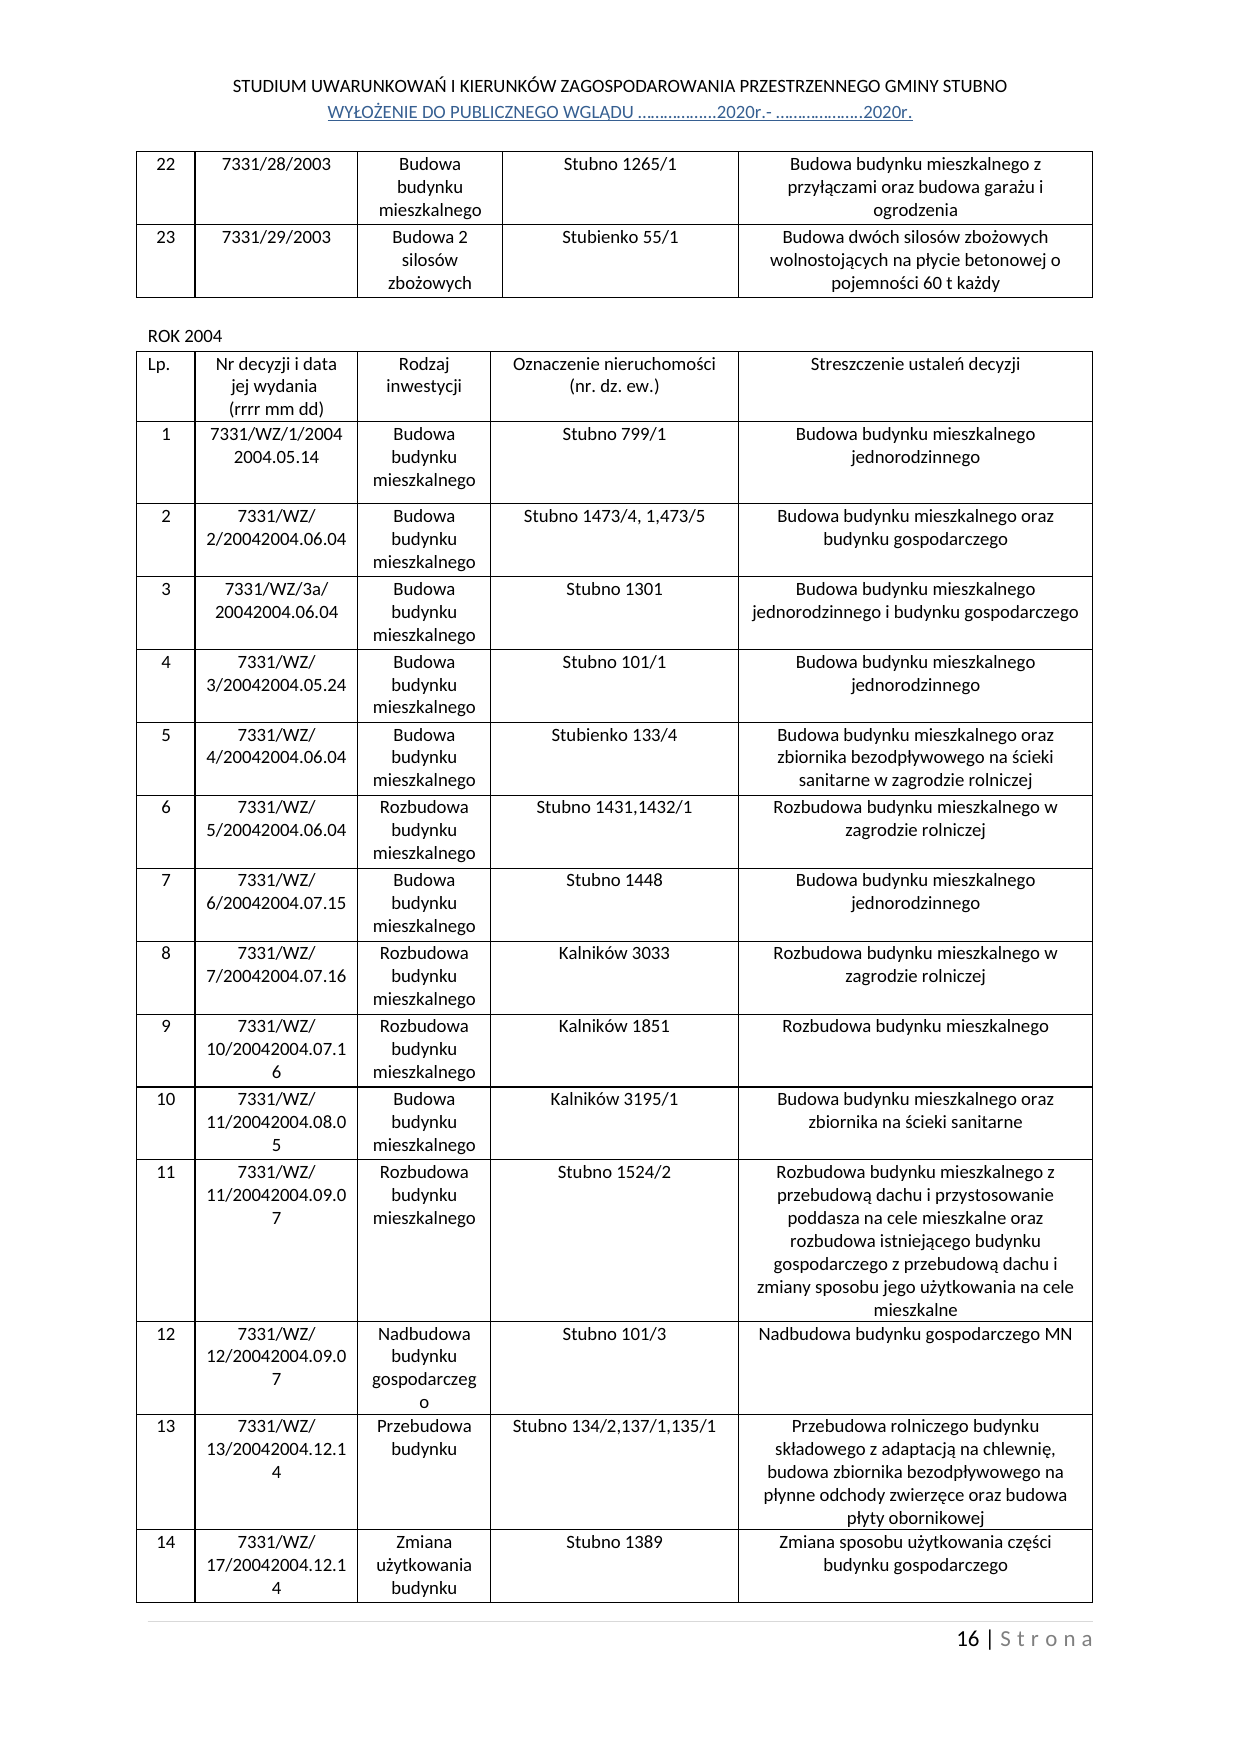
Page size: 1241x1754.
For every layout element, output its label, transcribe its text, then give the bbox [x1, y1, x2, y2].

table_cell 10 [137, 1088, 194, 1159]
text ROK 2004 [148, 324, 1093, 347]
table_cell 22 [137, 152, 194, 224]
table_cell Rozbudowa budynku mieszkalnego [358, 1015, 490, 1086]
table_cell 7331/28/2003 [196, 152, 357, 224]
table_cell Budowa budynku mieszkalnego [358, 504, 490, 576]
table_cell Rozbudowa budynku mieszkalnego [739, 1015, 1092, 1086]
table_cell Budowa budynku mieszkalnego [358, 723, 490, 795]
table_cell Budowa budynku mieszkalnego jednorodzinnego [739, 869, 1092, 941]
table_cell 7331/WZ/11/20042004.08.05 [196, 1088, 357, 1159]
table_cell Rozbudowa budynku mieszkalnego w zagrodzie rolniczej [739, 942, 1092, 1013]
table_header Rodzaj inwestycji [358, 352, 490, 421]
table_cell Budowa budynku mieszkalnego [358, 869, 490, 941]
table_cell Budowa budynku mieszkalnego [358, 422, 490, 503]
table_cell Budowa budynku mieszkalnego z przyłączami oraz budowa garażu i ogrodzenia [739, 152, 1092, 224]
table_cell Stubno 1524/2 [491, 1160, 738, 1321]
table_header Lp. [137, 352, 194, 421]
table_cell Budowa budynku mieszkalnego jednorodzinnego [739, 650, 1092, 722]
table_cell Budowa 2 silosów zbożowych [358, 225, 502, 297]
table_cell Stubno 1473/4, 1,473/5 [491, 504, 738, 576]
table_cell Zmiana sposobu użytkowania części budynku gospodarczego [739, 1530, 1092, 1602]
table_cell Stubno 1265/1 [503, 152, 738, 224]
table_cell 7331/WZ/3/20042004.05.24 [196, 650, 357, 722]
table_cell 7331/WZ/1/2004 2004.05.14 [196, 422, 357, 503]
table_cell Rozbudowa budynku mieszkalnego [358, 942, 490, 1013]
table_cell 12 [137, 1322, 194, 1413]
table_cell Kalników 3033 [491, 942, 738, 1013]
table_cell 7331/29/2003 [196, 225, 357, 297]
table_cell 7331/WZ/6/20042004.07.15 [196, 869, 357, 941]
table_cell Nadbudowa budynku gospodarczego MN [739, 1322, 1092, 1413]
table_cell Budowa budynku mieszkalnego [358, 577, 490, 649]
table_cell Stubno 1448 [491, 869, 738, 941]
table_cell Stubno 1389 [491, 1530, 738, 1602]
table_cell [358, 152, 502, 224]
table_cell Przebudowa budynku [358, 1415, 490, 1529]
table_cell 7331/WZ/17/20042004.12.14 [196, 1530, 357, 1602]
table_cell Budowa budynku mieszkalnego oraz zbiornika na ścieki sanitarne [739, 1088, 1092, 1159]
table_header Nr decyzji i data jej wydania (rrrr mm dd) [196, 352, 357, 421]
table_cell Budowa budynku mieszkalnego [358, 650, 490, 722]
table_cell 7331/WZ/13/20042004.12.14 [196, 1415, 357, 1529]
table_cell Rozbudowa budynku mieszkalnego [358, 1160, 490, 1321]
table_cell Stubno 1431,1432/1 [491, 796, 738, 868]
table_cell Stubno 1301 [491, 577, 738, 649]
table_cell Budowa budynku mieszkalnego oraz budynku gospodarczego [739, 504, 1092, 576]
table_cell Przebudowa rolniczego budynku składowego z adaptacją na chlewnię, budowa zbiornika bezodpływowego na płynne odchody zwierzęce oraz budowa płyty obornikowej [739, 1415, 1092, 1529]
table_cell Budowa dwóch silosów zbożowych wolnostojących na płycie betonowej o pojemności 60 t każdy [739, 225, 1092, 297]
table_cell 9 [137, 1015, 194, 1086]
table_cell Stubienko 55/1 [503, 225, 738, 297]
table_cell Stubno 799/1 [491, 422, 738, 503]
table_cell Stubienko 133/4 [491, 723, 738, 795]
table_cell 7331/WZ/2/20042004.06.04 [196, 504, 357, 576]
table_cell 11 [137, 1160, 194, 1321]
table_cell 4 [137, 650, 194, 722]
table_cell Stubno 101/3 [491, 1322, 738, 1413]
table_cell 23 [137, 225, 194, 297]
table_cell Kalników 3195/1 [491, 1088, 738, 1159]
table_cell Budowa budynku mieszkalnego jednorodzinnego [739, 422, 1092, 503]
table_cell Nadbudowa budynku gospodarczego [358, 1322, 490, 1413]
table_cell 14 [137, 1530, 194, 1602]
table_cell 3 [137, 577, 194, 649]
table_cell 5 [137, 723, 194, 795]
table_cell Stubno 134/2,137/1,135/1 [491, 1415, 738, 1529]
table_cell Budowa budynku mieszkalnego oraz zbiornika bezodpływowego na ścieki sanitarne w zagrodzie rolniczej [739, 723, 1092, 795]
table_cell 8 [137, 942, 194, 1013]
table_cell Rozbudowa budynku mieszkalnego w zagrodzie rolniczej [739, 796, 1092, 868]
table_cell 2 [137, 504, 194, 576]
table_cell 7331/WZ/5/20042004.06.04 [196, 796, 357, 868]
table_cell 1 [137, 422, 194, 503]
table_cell 7331/WZ/10/20042004.07.16 [196, 1015, 357, 1086]
table_cell 7331/WZ/11/20042004.09.07 [196, 1160, 357, 1321]
table_cell 7331/WZ/3a/20042004.06.04 [196, 577, 357, 649]
table_cell 7331/WZ/7/20042004.07.16 [196, 942, 357, 1013]
table_cell Zmiana użytkowania budynku [358, 1530, 490, 1602]
table_cell Budowa budynku mieszkalnego jednorodzinnego i budynku gospodarczego [739, 577, 1092, 649]
table_header Oznaczenie nieruchomości (nr. dz. ew.) [491, 352, 738, 421]
table_cell Budowa budynku mieszkalnego [358, 1088, 490, 1159]
table_cell 6 [137, 796, 194, 868]
table_cell 13 [137, 1415, 194, 1529]
table_cell 7 [137, 869, 194, 941]
table_cell 7331/WZ/12/20042004.09.07 [196, 1322, 357, 1413]
table_cell Rozbudowa budynku mieszkalnego z przebudową dachu i przystosowanie poddasza na cele mieszkalne oraz rozbudowa istniejącego budynku gospodarczego z przebudową dachu i zmiany sposobu jego użytkowania na cele mieszkalne [739, 1160, 1092, 1321]
table_cell 7331/WZ/4/20042004.06.04 [196, 723, 357, 795]
table_cell Rozbudowa budynku mieszkalnego [358, 796, 490, 868]
table_cell Kalników 1851 [491, 1015, 738, 1086]
table_header Streszczenie ustaleń decyzji [739, 352, 1092, 421]
table_cell Stubno 101/1 [491, 650, 738, 722]
